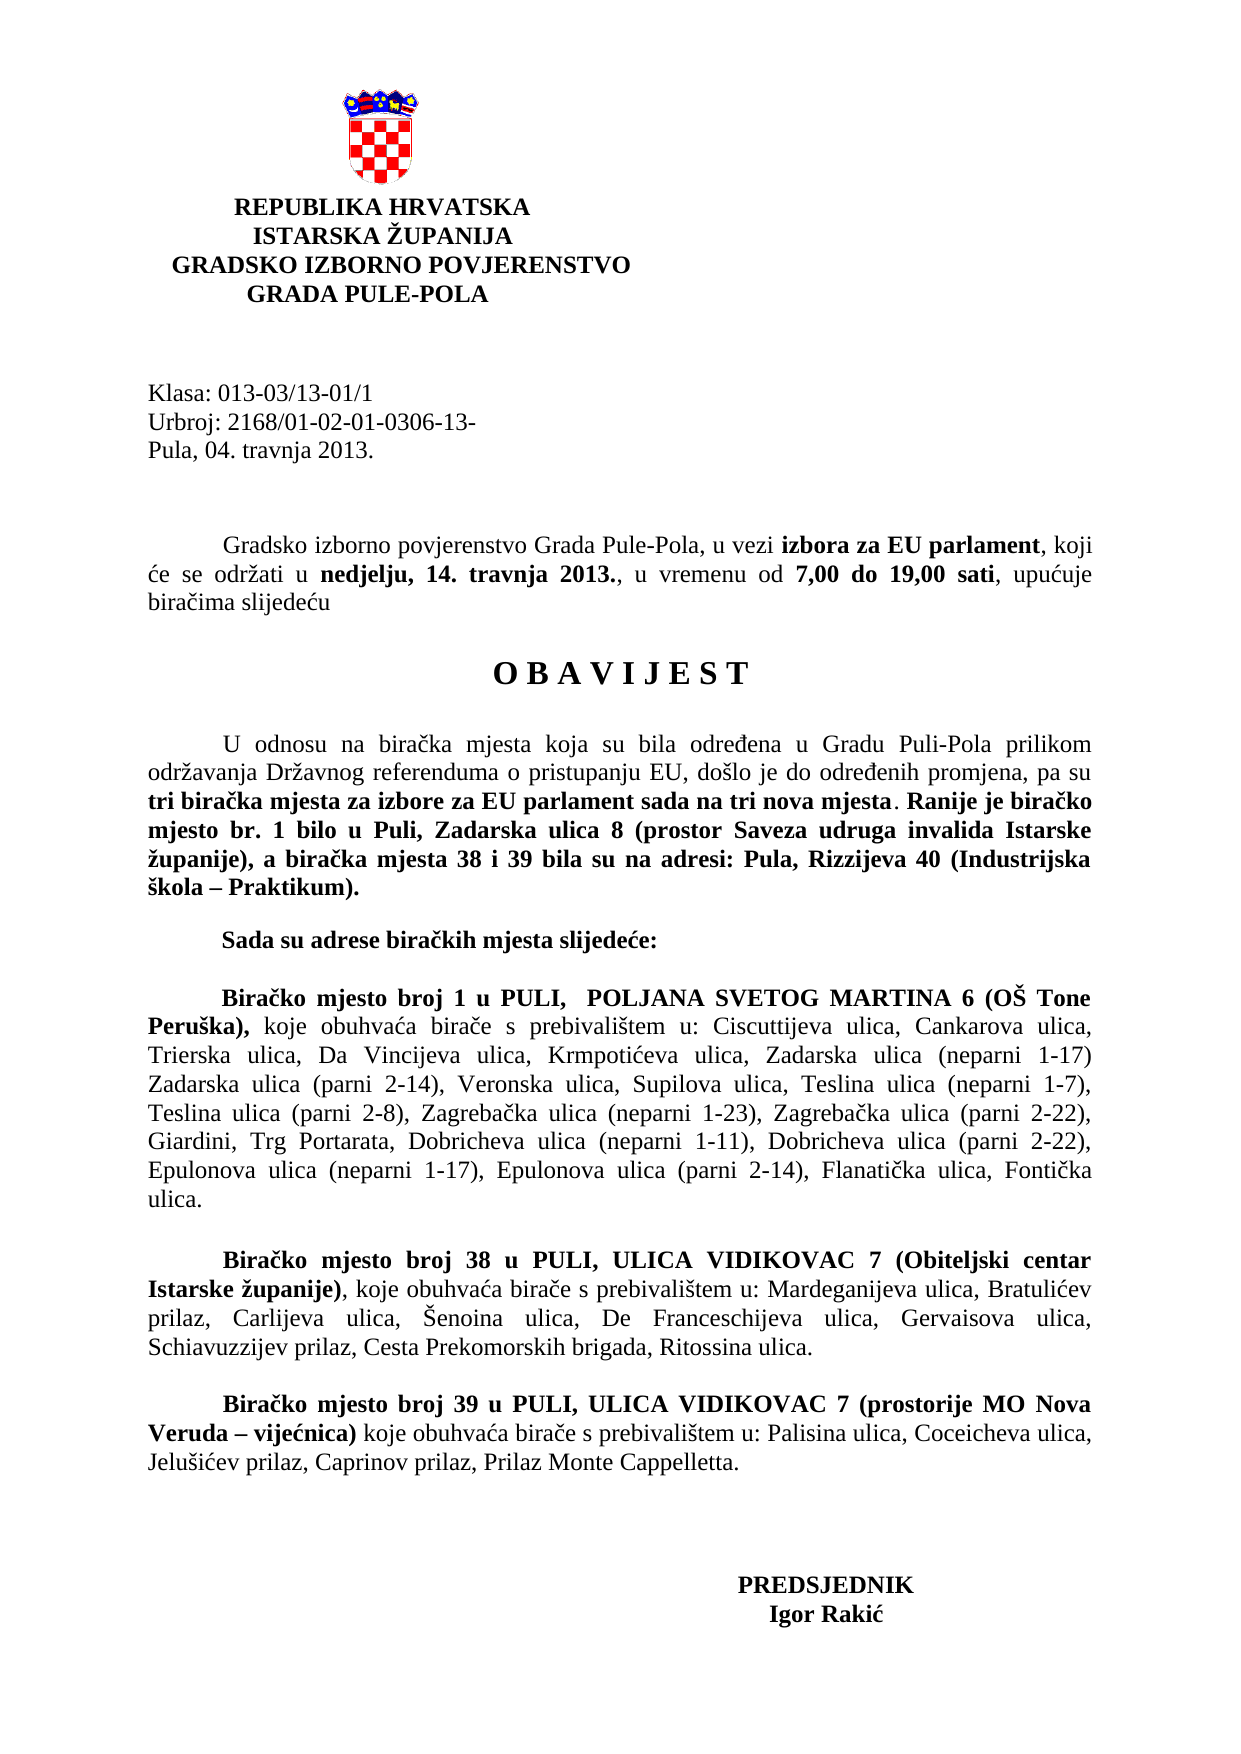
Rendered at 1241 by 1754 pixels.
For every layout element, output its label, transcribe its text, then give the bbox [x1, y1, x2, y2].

text Urbroj: 2168/01-02-01-0306-13- [148, 407, 1093, 435]
text Biračko mjesto broj 39 u PULI, ULICA VIDIKOVAC 7 (prostorije MO Nova Veruda – vijećnica) koje obuhvaća birače s prebivalištem u: Palisina ulica, Coceicheva ulica, Jelušićev prilaz, Caprinov prilaz, Prilaz Monte Cappelletta. [148, 1389, 1093, 1476]
text Klasa: 013-03/13-01/1 [148, 378, 1093, 407]
table_header [136, 88, 886, 378]
text Pula, 04. travnja 2013. [148, 435, 1093, 464]
subtitle O B A V I J E S T [148, 653, 1093, 692]
text Biračko mjesto broj 1 u PULI, POLJANA SVETOG MARTINA 6 (OŠ Tone Peruška), koje obuhvaća birače s prebivalištem u: Ciscuttijeva ulica, Cankarova ulica, Trierska ulica, Da Vincijeva ulica, Krmpotićeva ulica, Zadarska ulica (neparni 1-17) Zadarska ulica (parni 2-14), Veronska ulica, Supilova ulica, Teslina ulica (neparni 1-7), Teslina ulica (parni 2-8), Zagrebačka ulica (neparni 1-23), Zagrebačka ulica (parni 2-22), Giardini, Trg Portarata, Dobricheva ulica (neparni 1-11), Dobricheva ulica (parni 2-22), Epulonova ulica (neparni 1-17), Epulonova ulica (parni 2-14), Flanatička ulica, Fontička ulica. [148, 983, 1093, 1213]
text U odnosu na biračka mjesta koja su bila određena u Gradu Puli-Pola prilikom održavanja Državnog referenduma o pristupanju EU, došlo je do određenih promjena, pa su tri biračka mjesta za izbore za EU parlament sada na tri nova mjesta. Ranije je biračko mjesto br. 1 bilo u Puli, Zadarska ulica 8 (prostor Saveza udruga invalida Istarske županije), a biračka mjesta 38 i 39 bila su na adresi: Pula, Rizzijeva 40 (Industrijska škola – Praktikum). [148, 729, 1093, 901]
text PREDSJEDNIK [148, 1570, 1093, 1599]
text Biračko mjesto broj 38 u PULI, ULICA VIDIKOVAC 7 (Obiteljski centar Istarske županije), koje obuhvaća birače s prebivalištem u: Mardeganijeva ulica, Bratulićev prilaz, Carlijeva ulica, Šenoina ulica, De Franceschijeva ulica, Gervaisova ulica, Schiavuzzijev prilaz, Cesta Prekomorskih brigada, Ritossina ulica. [148, 1246, 1093, 1361]
text Sada su adrese biračkih mjesta slijedeće: [148, 925, 1093, 954]
text Igor Rakić [148, 1599, 1093, 1628]
picture [340, 87, 423, 187]
text Gradsko izborno povjerenstvo Grada Pule-Pola, u vezi izbora za EU parlament, koji će se održati u nedjelju, 14. travnja 2013., u vremenu od 7,00 do 19,00 sati, upućuje biračima slijedeću [148, 530, 1093, 616]
